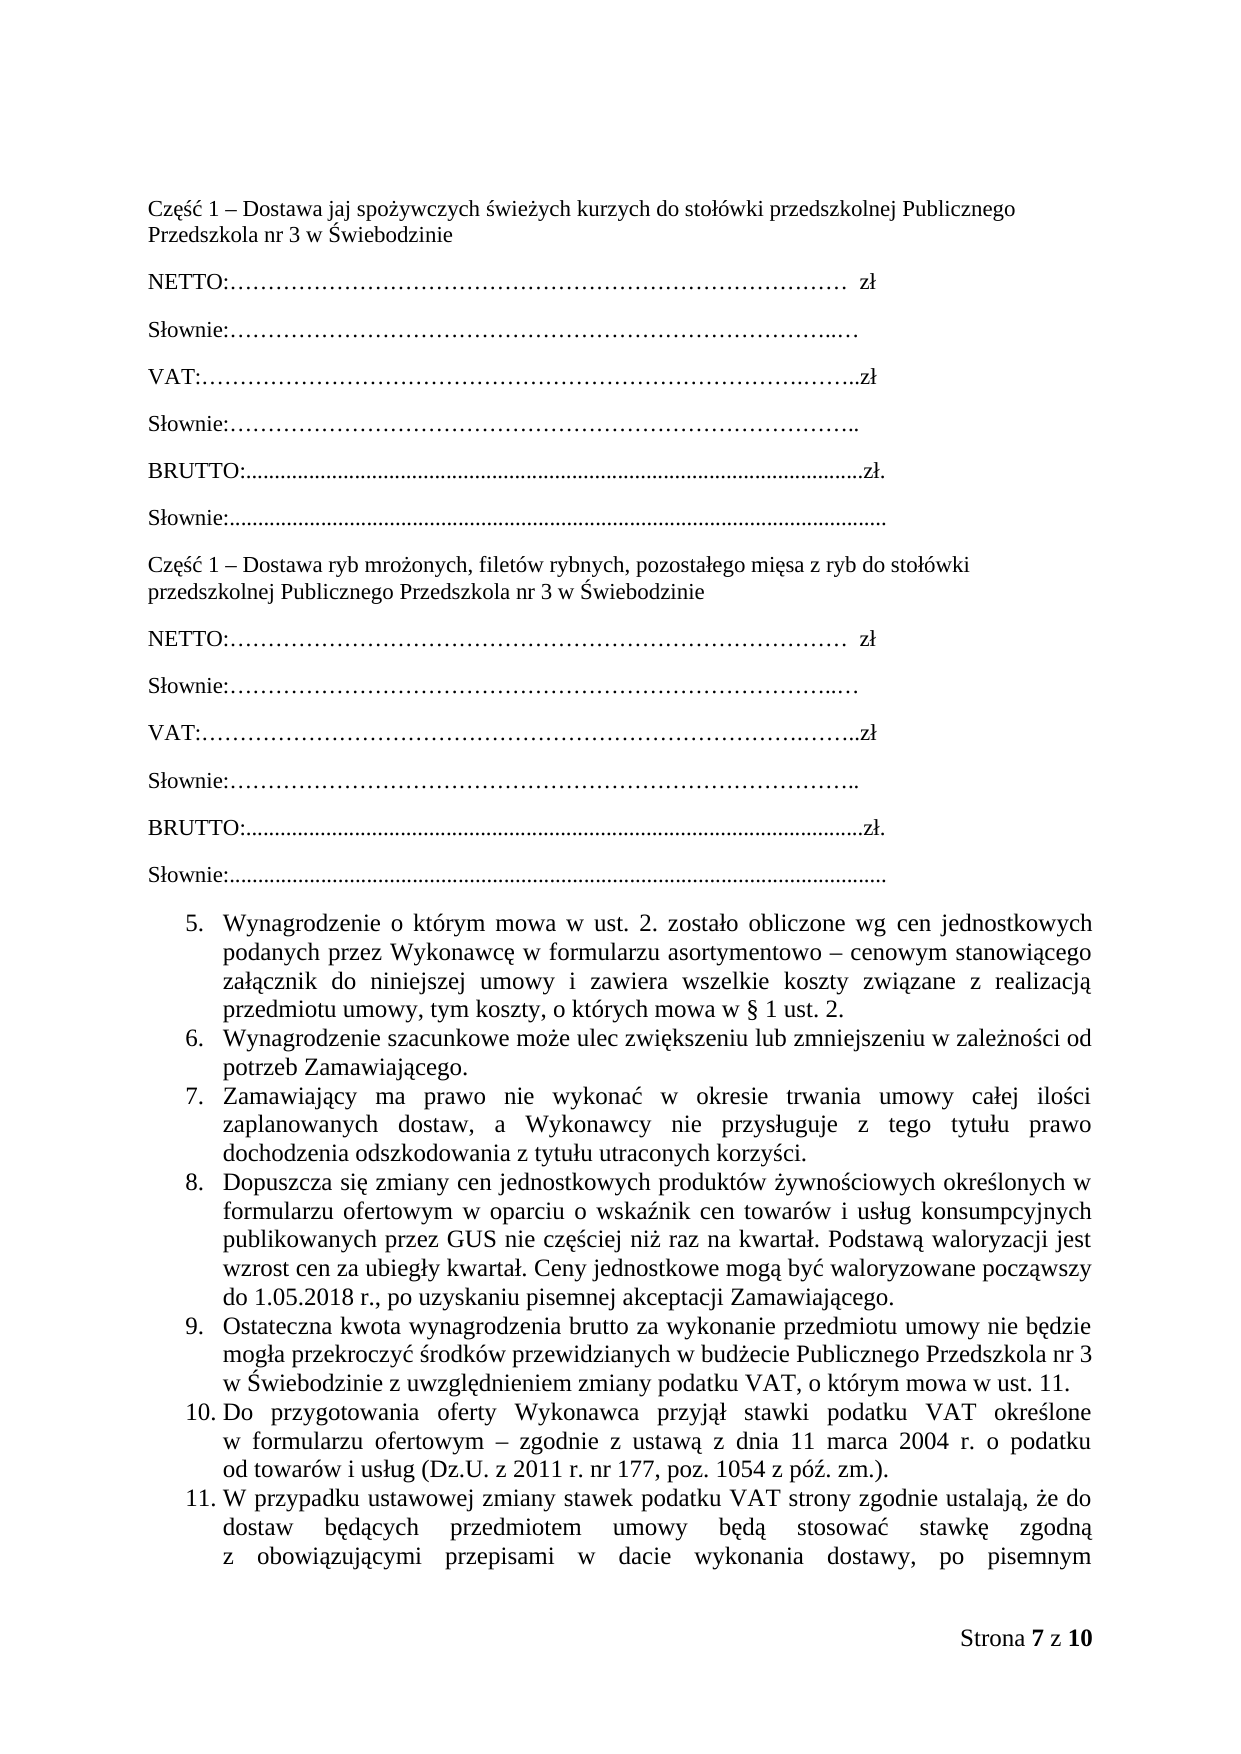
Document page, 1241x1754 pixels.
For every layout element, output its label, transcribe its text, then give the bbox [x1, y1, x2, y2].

text Część 1 – Dostawa ryb mrożonych, filetów rybnych, pozostałego mięsa z ryb do stołówki przedszkolnej Publicznego Przedszkola nr 3 w Świebodzinie [148, 552, 1092, 604]
text Słownie:……………………………………………………………………….. [148, 410, 1092, 436]
list Wynagrodzenie szacunkowe może ulec zwiększeniu lub zmniejszeniu w zależności od potrzeb Zamawiającego. [185, 1023, 1092, 1081]
list Dopuszcza się zmiany cen jednostkowych produktów żywnościowych określonych w formularzu ofertowym w oparciu o wskaźnik cen towarów i usług konsumpcyjnych publikowanych przez GUS nie częściej niż raz na kwartał. Podstawą waloryzacji jest wzrost cen za ubiegły kwartał. Ceny jednostkowe mogą być waloryzowane począwszy do 1.05.2018 r., po uzyskaniu pisemnej akceptacji Zamawiającego. [185, 1167, 1092, 1311]
text BRUTTO:............................................................................................................zł. [148, 814, 1092, 840]
text NETTO:……………………………………………………………………… zł [148, 268, 1092, 295]
text Słownie:……………………………………………………………………….. [148, 767, 1092, 793]
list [185, 1483, 1092, 1569]
text VAT:…………………………………………………………………….……..zł [148, 363, 1092, 389]
text Słownie:................................................................................................................... [148, 504, 1092, 531]
text Słownie:................................................................................................................... [148, 861, 1092, 887]
text BRUTTO:............................................................................................................zł. [148, 457, 1092, 483]
list Ostateczna kwota wynagrodzenia brutto za wykonanie przedmiotu umowy nie będzie mogła przekroczyć środków przewidzianych w budżecie Publicznego Przedszkola nr 3 w Świebodzinie z uwzględnieniem zmiany podatku VAT, o którym mowa w ust. 11. [185, 1311, 1092, 1397]
text Słownie:……………………………………………………………………..… [148, 672, 1092, 699]
list Do przygotowania oferty Wykonawca przyjął stawki podatku VAT określone w formularzu ofertowym – zgodnie z ustawą z dnia 11 marca 2004 r. o podatku od towarów i usług (Dz.U. z 2011 r. nr 177, poz. 1054 z póź. zm.). [185, 1397, 1092, 1483]
list Wynagrodzenie o którym mowa w ust. 2. zostało obliczone wg cen jednostkowych podanych przez Wykonawcę w formularzu asortymentowo – cenowym stanowiącego załącznik do niniejszej umowy i zawiera wszelkie koszty związane z realizacją przedmiotu umowy, tym koszty, o których mowa w § 1 ust. 2. [185, 908, 1092, 1023]
text VAT:…………………………………………………………………….……..zł [148, 719, 1092, 746]
text NETTO:……………………………………………………………………… zł [148, 625, 1092, 651]
text Słownie:……………………………………………………………………..… [148, 316, 1092, 342]
list Zamawiający ma prawo nie wykonać w okresie trwania umowy całej ilości zaplanowanych dostaw, a Wykonawcy nie przysługuje z tego tytułu prawo dochodzenia odszkodowania z tytułu utraconych korzyści. [185, 1081, 1092, 1167]
text Część 1 – Dostawa jaj spożywczych świeżych kurzych do stołówki przedszkolnej Publicznego Przedszkola nr 3 w Świebodzinie [148, 195, 1092, 248]
